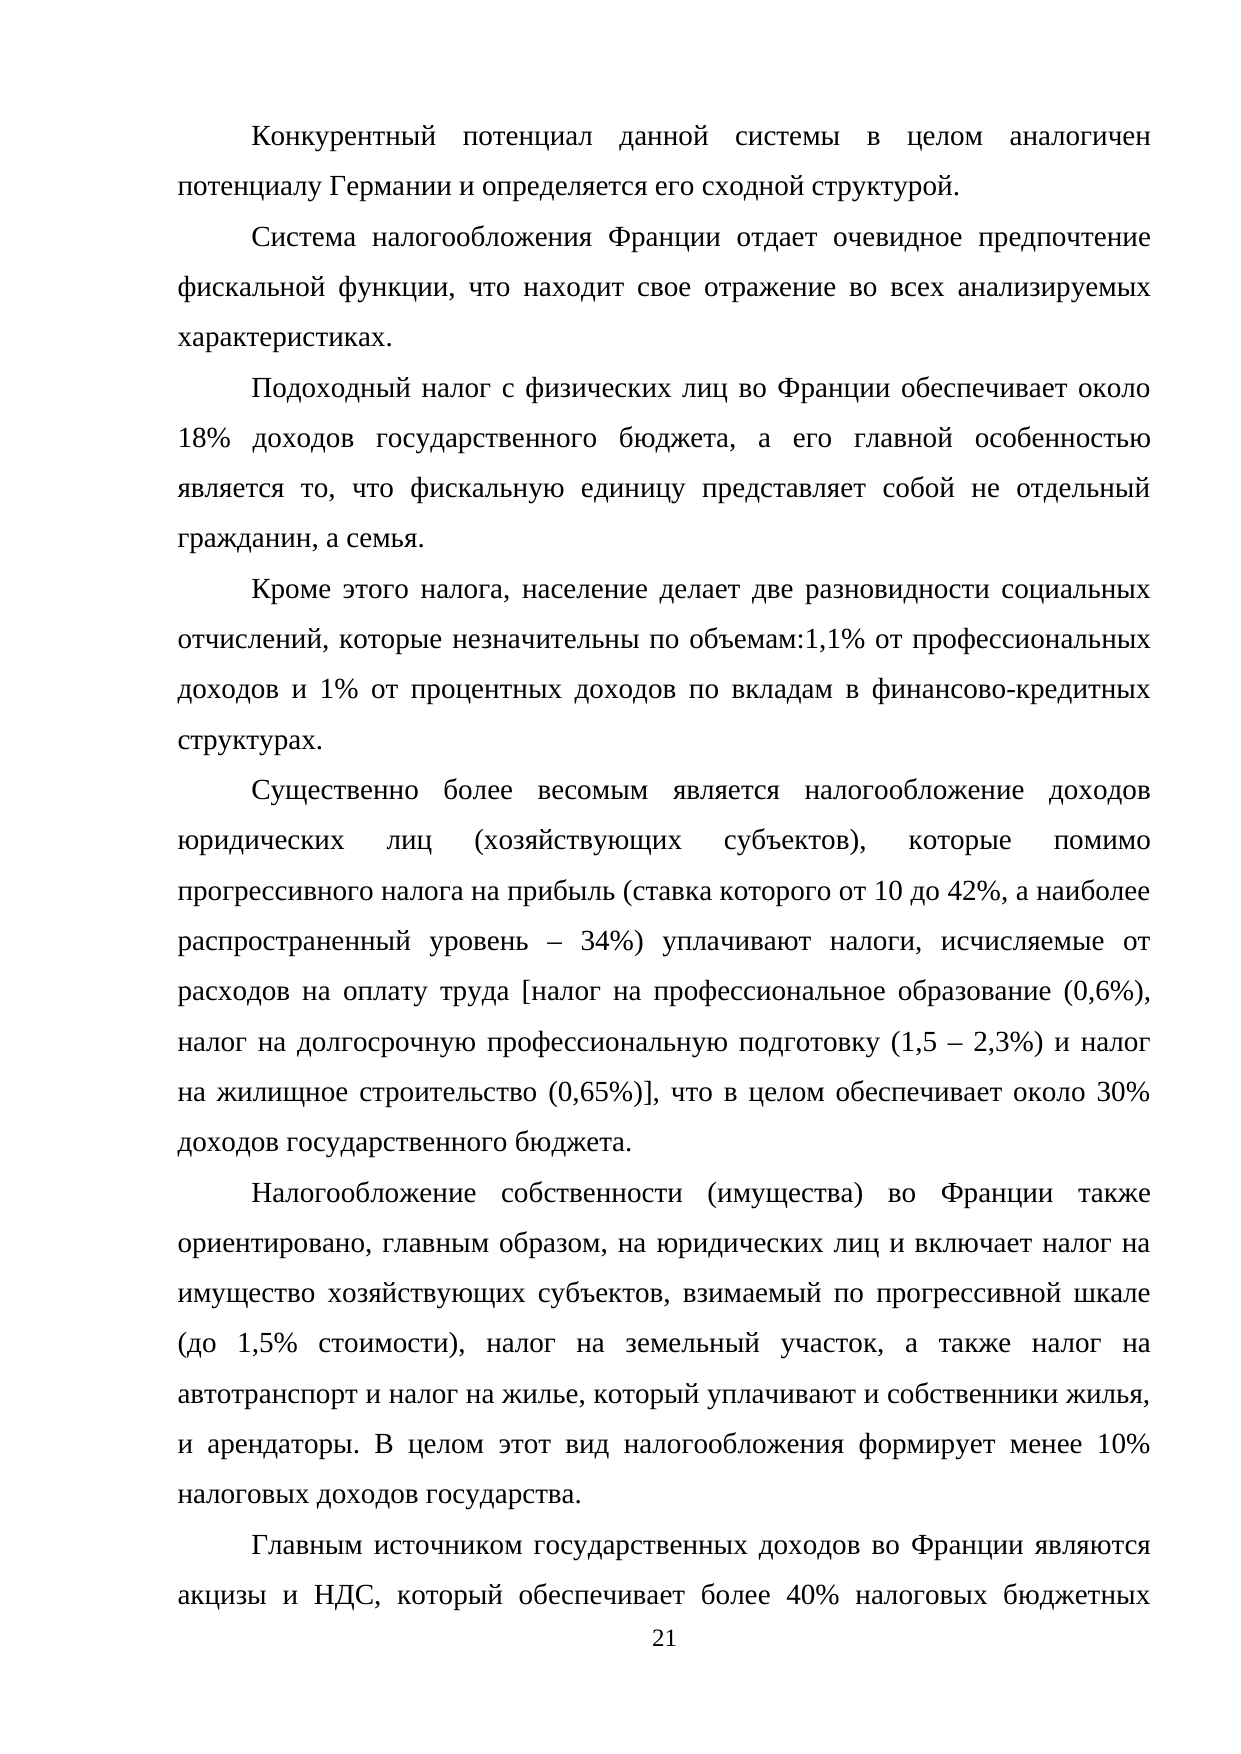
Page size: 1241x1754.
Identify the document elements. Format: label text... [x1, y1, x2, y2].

text Кроме этого налога, население делает две разновидности социальных отчислений, которые незначительны по объемам:1,1% от профессиональных доходов и 1% от процентных доходов по вкладам в финансово-кредитных структурах. [177, 571, 1152, 755]
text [177, 1527, 1152, 1611]
text Налогообложение собственности (имущества) во Франции также ориентировано, главным образом, на юридических лиц и включает налог на имущество хозяйствующих субъектов, взимаемый по прогрессивной шкале (до 1,5% стоимости), налог на земельный участок, а также налог на автотранспорт и налог на жилье, который уплачивают и собственники жилья, и арендаторы. В целом этот вид налогообложения формирует менее 10% налоговых доходов государства. [177, 1175, 1152, 1510]
text Существенно более весомым является налогообложение доходов юридических лиц (хозяйствующих субъектов), которые помимо прогрессивного налога на прибыль (ставка которого от 10 до 42%, а наиболее распространенный уровень – 34%) уплачивают налоги, исчисляемые от расходов на оплату труда [налог на профессиональное образование (0,6%), налог на долгосрочную профессиональную подготовку (1,5 – 2,3%) и налог на жилищное строительство (0,65%)], что в целом обеспечивает около 30% доходов государственного бюджета. [177, 772, 1152, 1158]
text Конкурентный потенциал данной системы в целом аналогичен потенциалу Германии и определяется его сходной структурой. [177, 118, 1152, 202]
text Подоходный налог с физических лиц во Франции обеспечивает около 18% доходов государственного бюджета, а его главной особенностью является то, что фискальную единицу представляет собой не отдельный гражданин, а семья. [177, 370, 1152, 554]
text Система налогообложения Франции отдает очевидное предпочтение фискальной функции, что находит свое отражение во всех анализируемых характеристиках. [177, 219, 1152, 353]
